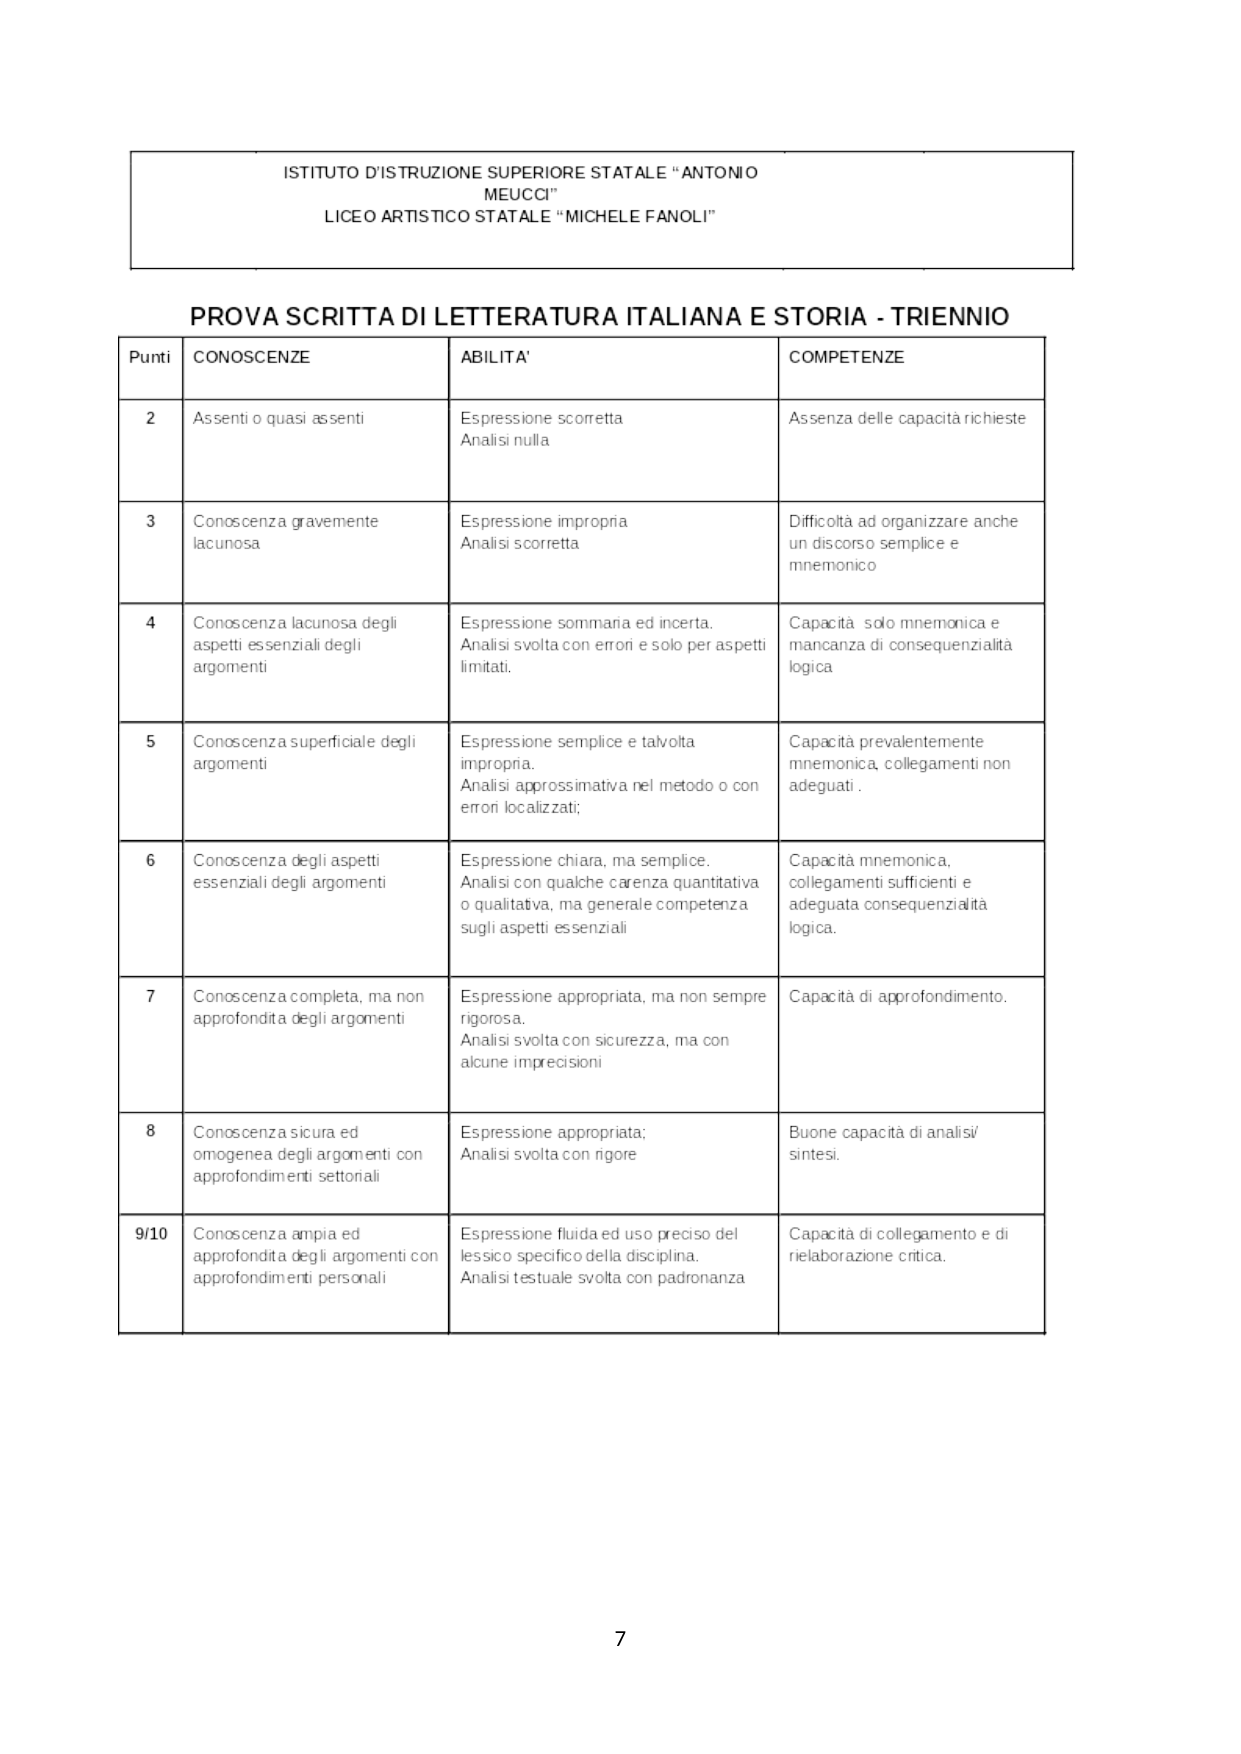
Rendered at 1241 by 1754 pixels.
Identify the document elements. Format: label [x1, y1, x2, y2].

text [118, 118, 1122, 1365]
